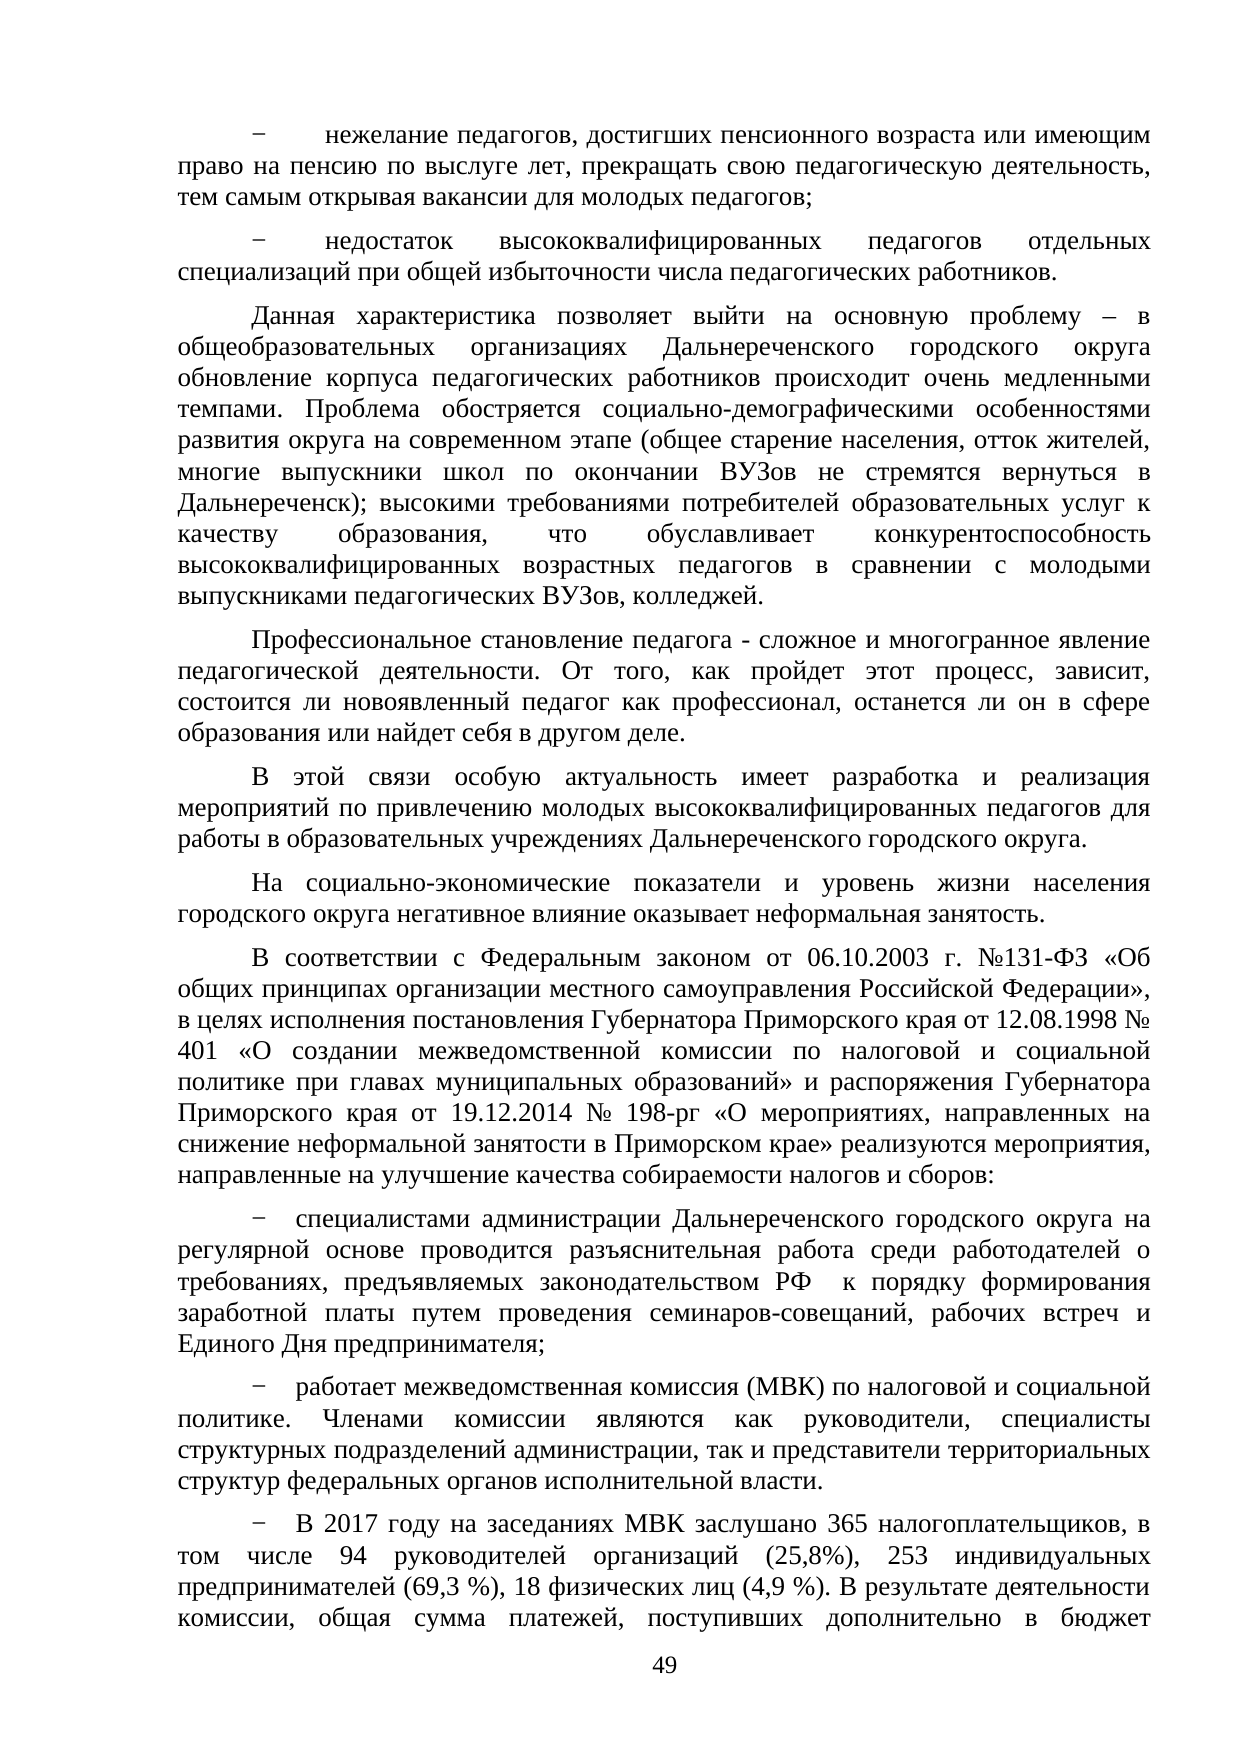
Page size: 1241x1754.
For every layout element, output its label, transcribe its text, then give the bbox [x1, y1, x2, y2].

list работает межведомственная комиссия (МВК) по налоговой и социальной политике. Членами комиссии являются как руководители, специалисты структурных подразделений администрации, так и представители территориальных структур федеральных органов исполнительной власти. [177, 1371, 1152, 1495]
text Профессиональное становление педагога - сложное и многогранное явление педагогической деятельности. От того, как пройдет этот процесс, зависит, состоится ли новоявленный педагог как профессионал, останется ли он в сфере образования или найдет себя в другом деле. [177, 623, 1152, 747]
list нежелание педагогов, достигших пенсионного возраста или имеющим право на пенсию по выслуге лет, прекращать свою педагогическую деятельность, тем самым открывая вакансии для молодых педагогов; [177, 118, 1152, 212]
list специалистами администрации Дальнереченского городского округа на регулярной основе проводится разъяснительная работа среди работодателей о требованиях, предъявляемых законодательством РФ к порядку формирования заработной платы путем проведения семинаров-совещаний, рабочих встреч и Единого Дня предпринимателя; [177, 1202, 1152, 1358]
list недостаток высококвалифицированных педагогов отдельных специализаций при общей избыточности числа педагогических работников. [177, 224, 1152, 286]
text В этой связи особую актуальность имеет разработка и реализация мероприятий по привлечению молодых высококвалифицированных педагогов для работы в образовательных учреждениях Дальнереченского городского округа. [177, 760, 1152, 853]
text Данная характеристика позволяет выйти на основную проблему – в общеобразовательных организациях Дальнереченского городского округа обновление корпуса педагогических работников происходит очень медленными темпами. Проблема обостряется социально-демографическими особенностями развития округа на современном этапе (общее старение населения, отток жителей, многие выпускники школ по окончании ВУЗов не стремятся вернуться в Дальнереченск); высокими требованиями потребителей образовательных услуг к качеству образования, что обуславливает конкурентоспособность высококвалифицированных возрастных педагогов в сравнении с молодыми выпускниками педагогических ВУЗов, колледжей. [177, 299, 1152, 610]
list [177, 1508, 1152, 1632]
text На социально-экономические показатели и уровень жизни населения городского округа негативное влияние оказывает неформальная занятость. [177, 866, 1152, 928]
text В соответствии с Федеральным законом от 06.10.2003 г. №131-ФЗ «Об общих принципах организации местного самоуправления Российской Федерации», в целях исполнения постановления Губернатора Приморского края от 12.08.1998 № 401 «О создании межведомственной комиссии по налоговой и социальной политике при главах муниципальных образований» и распоряжения Губернатора Приморского края от 19.12.2014 № 198-рг «О мероприятиях, направленных на снижение неформальной занятости в Приморском крае» реализуются мероприятия, направленные на улучшение качества собираемости налогов и сборов: [177, 941, 1152, 1190]
